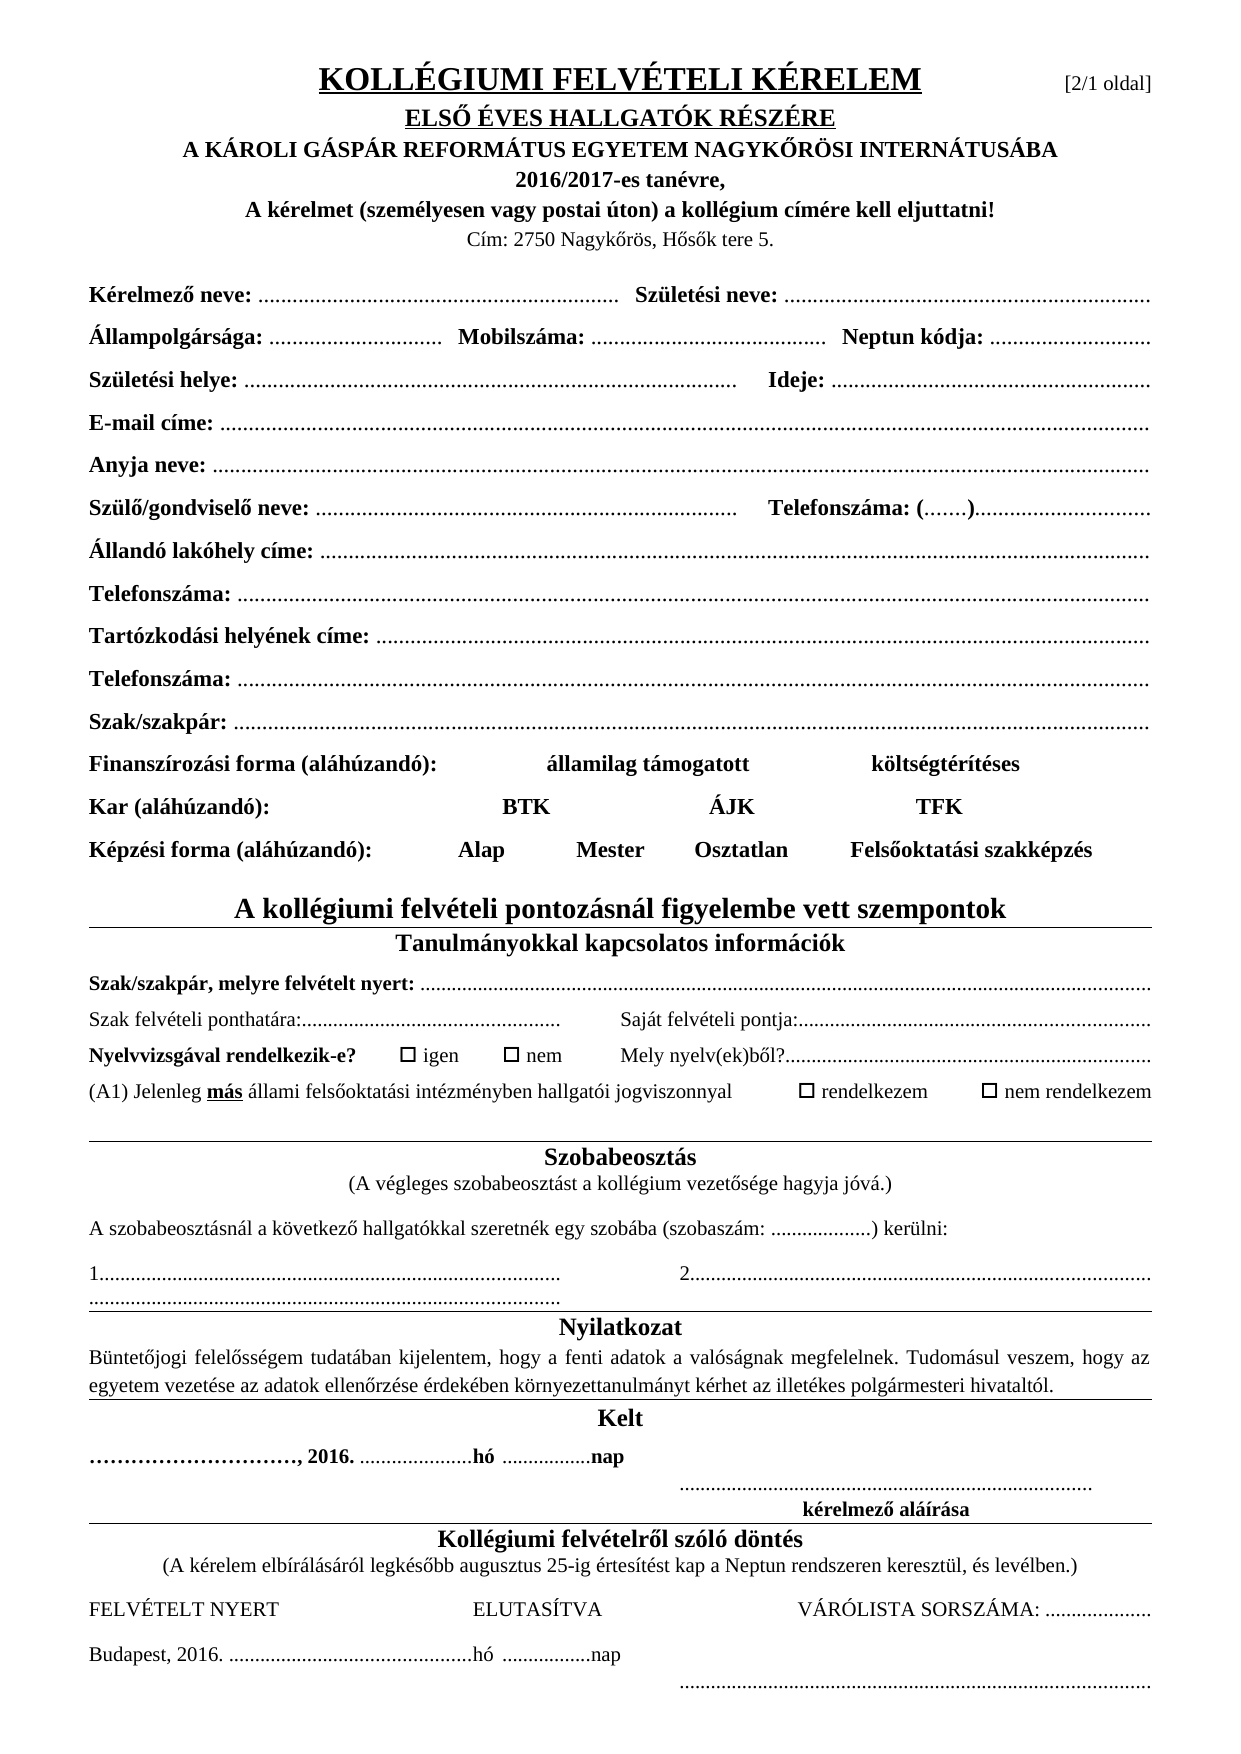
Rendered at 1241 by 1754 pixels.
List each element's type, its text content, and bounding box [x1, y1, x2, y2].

text Szülő/gondviselő neve: Telefonszáma: ( ) [89, 494, 1152, 521]
text (A végleges szobabeosztást a kollégium vezetősége hagyja jóvá.) [89, 1171, 1152, 1195]
text (A1) Jelenleg más állami felsőoktatási intézményben hallgatói jogviszonnyal rendelkezem nem rendelkezem [89, 1079, 1152, 1103]
text Tartózkodási helyének címe: [89, 622, 1152, 649]
text Finanszírozási forma (aláhúzandó): államilag támogatott költségtérítéses [89, 751, 1152, 777]
text Telefonszáma: [89, 665, 1152, 691]
text ELSŐ ÉVES HALLGATÓK RÉSZÉRE [89, 103, 1152, 132]
text 1 2 [89, 1261, 1152, 1311]
text Cím: 2750 Nagykőrös, Hősők tere 5. [89, 227, 1152, 251]
text Szak felvételi ponthatára: Saját felvételi pontja: [89, 1007, 1152, 1031]
text FELVÉTELT NYERT ELUTASÍTVA VÁRÓLISTA SORSZÁMA: [89, 1597, 1152, 1621]
text (A kérelem elbírálásáról legkésőbb augusztus 25-ig értesítést kap a Neptun rendszeren keresztül, és levélben.) [89, 1552, 1152, 1577]
text Szobabeosztás [89, 1142, 1152, 1171]
text 2016/2017-es tanévre, [89, 166, 1152, 193]
text Nyilatkozat [89, 1312, 1152, 1341]
text kérelmező aláírása [89, 1497, 1152, 1523]
text Állandó lakóhely címe: [89, 537, 1152, 563]
text Állampolgársága: Mobilszáma: Neptun kódja: [89, 323, 1152, 350]
text A kérelmet (személyesen vagy postai úton) a kollégium címére kell eljuttatni! [89, 197, 1152, 223]
text A KÁROLI GÁSPÁR REFORMÁTUS EGYETEM NAGYKŐRÖSI INTERNÁTUSÁBA [89, 136, 1152, 162]
text A szobabeosztásnál a következő hallgatókkal szeretnék egy szobába (szobaszám: ) kerülni: [89, 1216, 1152, 1240]
text Kar (aláhúzandó): BTK ÁJK TFK [89, 793, 1152, 819]
text Születési helye: Ideje: [89, 366, 1152, 392]
text …………………………, 2016. hó nap [89, 1444, 1152, 1468]
text Kollégiumi felvételről szóló döntés [89, 1524, 1152, 1552]
text E-mail címe: [89, 409, 1152, 435]
text Tanulmányokkal kapcsolatos információk [89, 928, 1152, 956]
text Büntetőjogi felelősségem tudatában kijelentem, hogy a fenti adatok a valóságnak megfelelnek. Tudomásul veszem, hogy az egyetem vezetése az adatok ellenőrzése érdekében környezettanulmányt kérhet az illetékes polgármesteri hivataltól. [89, 1345, 1152, 1399]
text Telefonszáma: [89, 580, 1152, 606]
text Kérelmező neve: Születési neve: [89, 281, 1152, 307]
text Anyja neve: [89, 452, 1152, 478]
text Nyelvvizsgával rendelkezik-e? igen nem Mely nyelv(ek)ből? [89, 1043, 1152, 1067]
text Szak/szakpár, melyre felvételt nyert: [89, 971, 1152, 995]
text A kollégiumi felvételi pontozásnál figyelembe vett szempontok [89, 891, 1152, 927]
text Szak/szakpár: [89, 708, 1152, 734]
text Képzési forma (aláhúzandó): Alap Mester Osztatlan Felsőoktatási szakképzés [89, 836, 1152, 862]
text Kelt [89, 1403, 1152, 1432]
text Budapest, 2016. hó nap [89, 1642, 1152, 1666]
text KOLLÉGIUMI FELVÉTELI KÉRELEM [2/1 oldal] [89, 59, 1152, 97]
